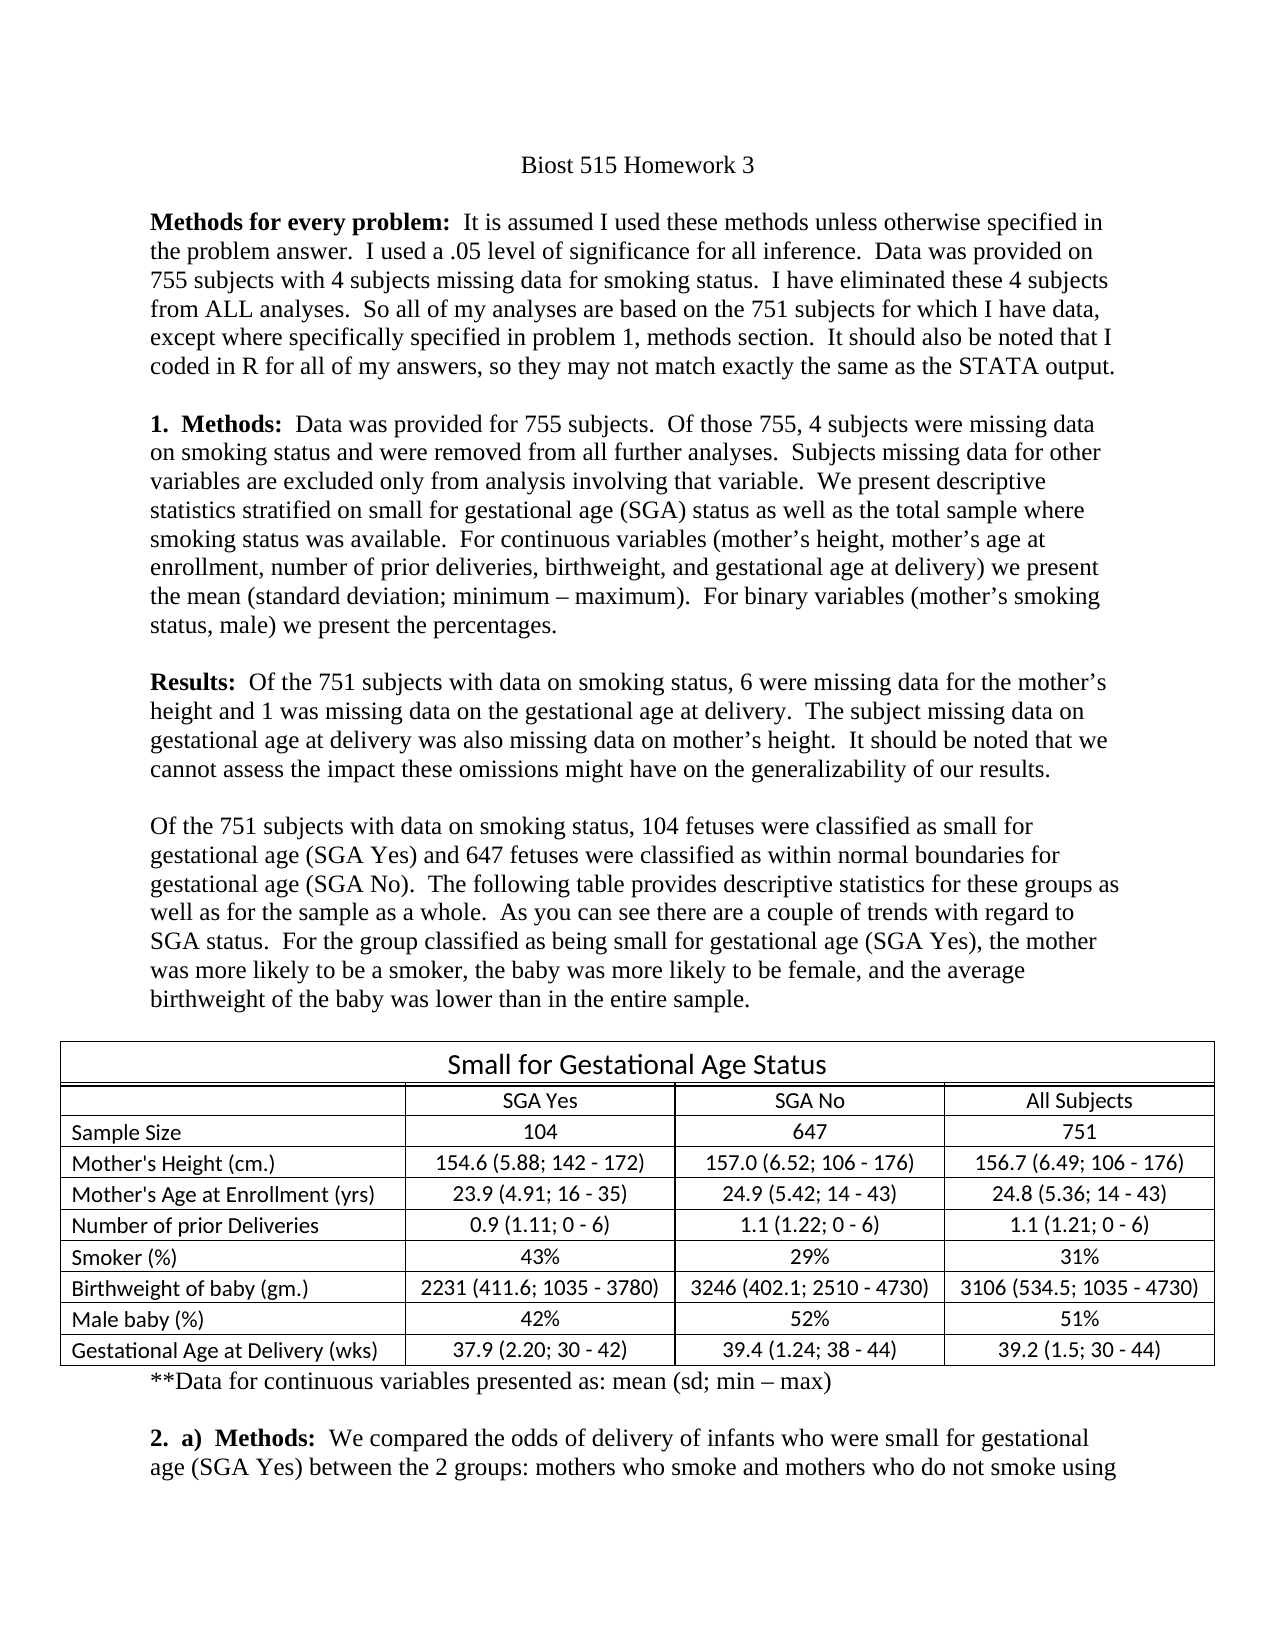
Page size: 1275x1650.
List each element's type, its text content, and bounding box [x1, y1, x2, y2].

table_cell 23.9 (4.91; 16 - 35) [406, 1178, 674, 1208]
text **Data for continuous variables presented as: mean (sd; min – max) [150, 1366, 1125, 1394]
table_cell 24.9 (5.42; 14 - 43) [676, 1178, 944, 1208]
table_cell 24.8 (5.36; 14 - 43) [945, 1178, 1214, 1208]
table_cell [61, 1087, 405, 1115]
table_cell 31% [945, 1241, 1214, 1271]
table_cell 52% [676, 1303, 944, 1333]
table_cell 2231 (411.6; 1035 - 3780) [406, 1272, 674, 1302]
text Of the 751 subjects with data on smoking status, 104 fetuses were classified as small for gestational age (SGA Yes) and 647 fetuses were classified as within normal boundaries for gestational age (SGA No). The following table provides descriptive statistics for these groups as well as for the sample as a whole. As you can see there are a couple of trends with regard to SGA status. For the group classified as being small for gestational age (SGA Yes), the mother was more likely to be a smoker, the baby was more likely to be female, and the average birthweight of the baby was lower than in the entire sample. [150, 811, 1125, 1012]
table_cell 39.4 (1.24; 38 - 44) [676, 1335, 944, 1365]
table_cell Birthweight of baby (gm.) [61, 1272, 405, 1302]
table_cell 647 [676, 1116, 944, 1146]
table_cell 157.0 (6.52; 106 - 176) [676, 1147, 944, 1177]
table_cell Male baby (%) [61, 1303, 405, 1333]
table_cell 51% [945, 1303, 1214, 1333]
table_cell Gestational Age at Delivery (wks) [61, 1335, 405, 1365]
table_cell 43% [406, 1241, 674, 1271]
table_header Small for Gestational Age Status [61, 1042, 1214, 1082]
table_cell 751 [945, 1116, 1214, 1146]
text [150, 1423, 1125, 1481]
table_cell 42% [406, 1303, 674, 1333]
table_cell 37.9 (2.20; 30 - 42) [406, 1335, 674, 1365]
table_cell SGA No [676, 1087, 944, 1115]
table_cell 0.9 (1.11; 0 - 6) [406, 1210, 674, 1240]
text Biost 515 Homework 3 [150, 150, 1125, 179]
table_cell 154.6 (5.88; 142 - 172) [406, 1147, 674, 1177]
table_cell Mother's Height (cm.) [61, 1147, 405, 1177]
table_cell 3246 (402.1; 2510 - 4730) [676, 1272, 944, 1302]
table_cell 1.1 (1.22; 0 - 6) [676, 1210, 944, 1240]
table_cell 39.2 (1.5; 30 - 44) [945, 1335, 1214, 1365]
text 1. Methods: Data was provided for 755 subjects. Of those 755, 4 subjects were missing data on smoking status and were removed from all further analyses. Subjects missing data for other variables are excluded only from analysis involving that variable. We present descriptive statistics stratified on small for gestational age (SGA) status as well as the total sample where smoking status was available. For continuous variables (mother’s height, mother’s age at enrollment, number of prior deliveries, birthweight, and gestational age at delivery) we present the mean (standard deviation; minimum – maximum). For binary variables (mother’s smoking status, male) we present the percentages. [150, 409, 1125, 639]
table_cell 1.1 (1.21; 0 - 6) [945, 1210, 1214, 1240]
table_cell Smoker (%) [61, 1241, 405, 1271]
table_cell SGA Yes [406, 1087, 674, 1115]
table_cell 3106 (534.5; 1035 - 4730) [945, 1272, 1214, 1302]
table_cell Number of prior Deliveries [61, 1210, 405, 1240]
table_cell All Subjects [945, 1087, 1214, 1115]
table_cell Mother's Age at Enrollment (yrs) [61, 1178, 405, 1208]
table_cell 156.7 (6.49; 106 - 176) [945, 1147, 1214, 1177]
text Results: Of the 751 subjects with data on smoking status, 6 were missing data for the mother’s height and 1 was missing data on the gestational age at delivery. The subject missing data on gestational age at delivery was also missing data on mother’s height. It should be noted that we cannot assess the impact these omissions might have on the generalizability of our results. [150, 667, 1125, 782]
table_cell 29% [676, 1241, 944, 1271]
table_cell Sample Size [61, 1116, 405, 1146]
text Methods for every problem: It is assumed I used these methods unless otherwise specified in the problem answer. I used a .05 level of significance for all inference. Data was provided on 755 subjects with 4 subjects missing data for smoking status. I have eliminated these 4 subjects from ALL analyses. So all of my analyses are based on the 751 subjects for which I have data, except where specifically specified in problem 1, methods section. It should also be noted that I coded in R for all of my answers, so they may not match exactly the same as the STATA output. [150, 207, 1125, 380]
table_cell 104 [406, 1116, 674, 1146]
